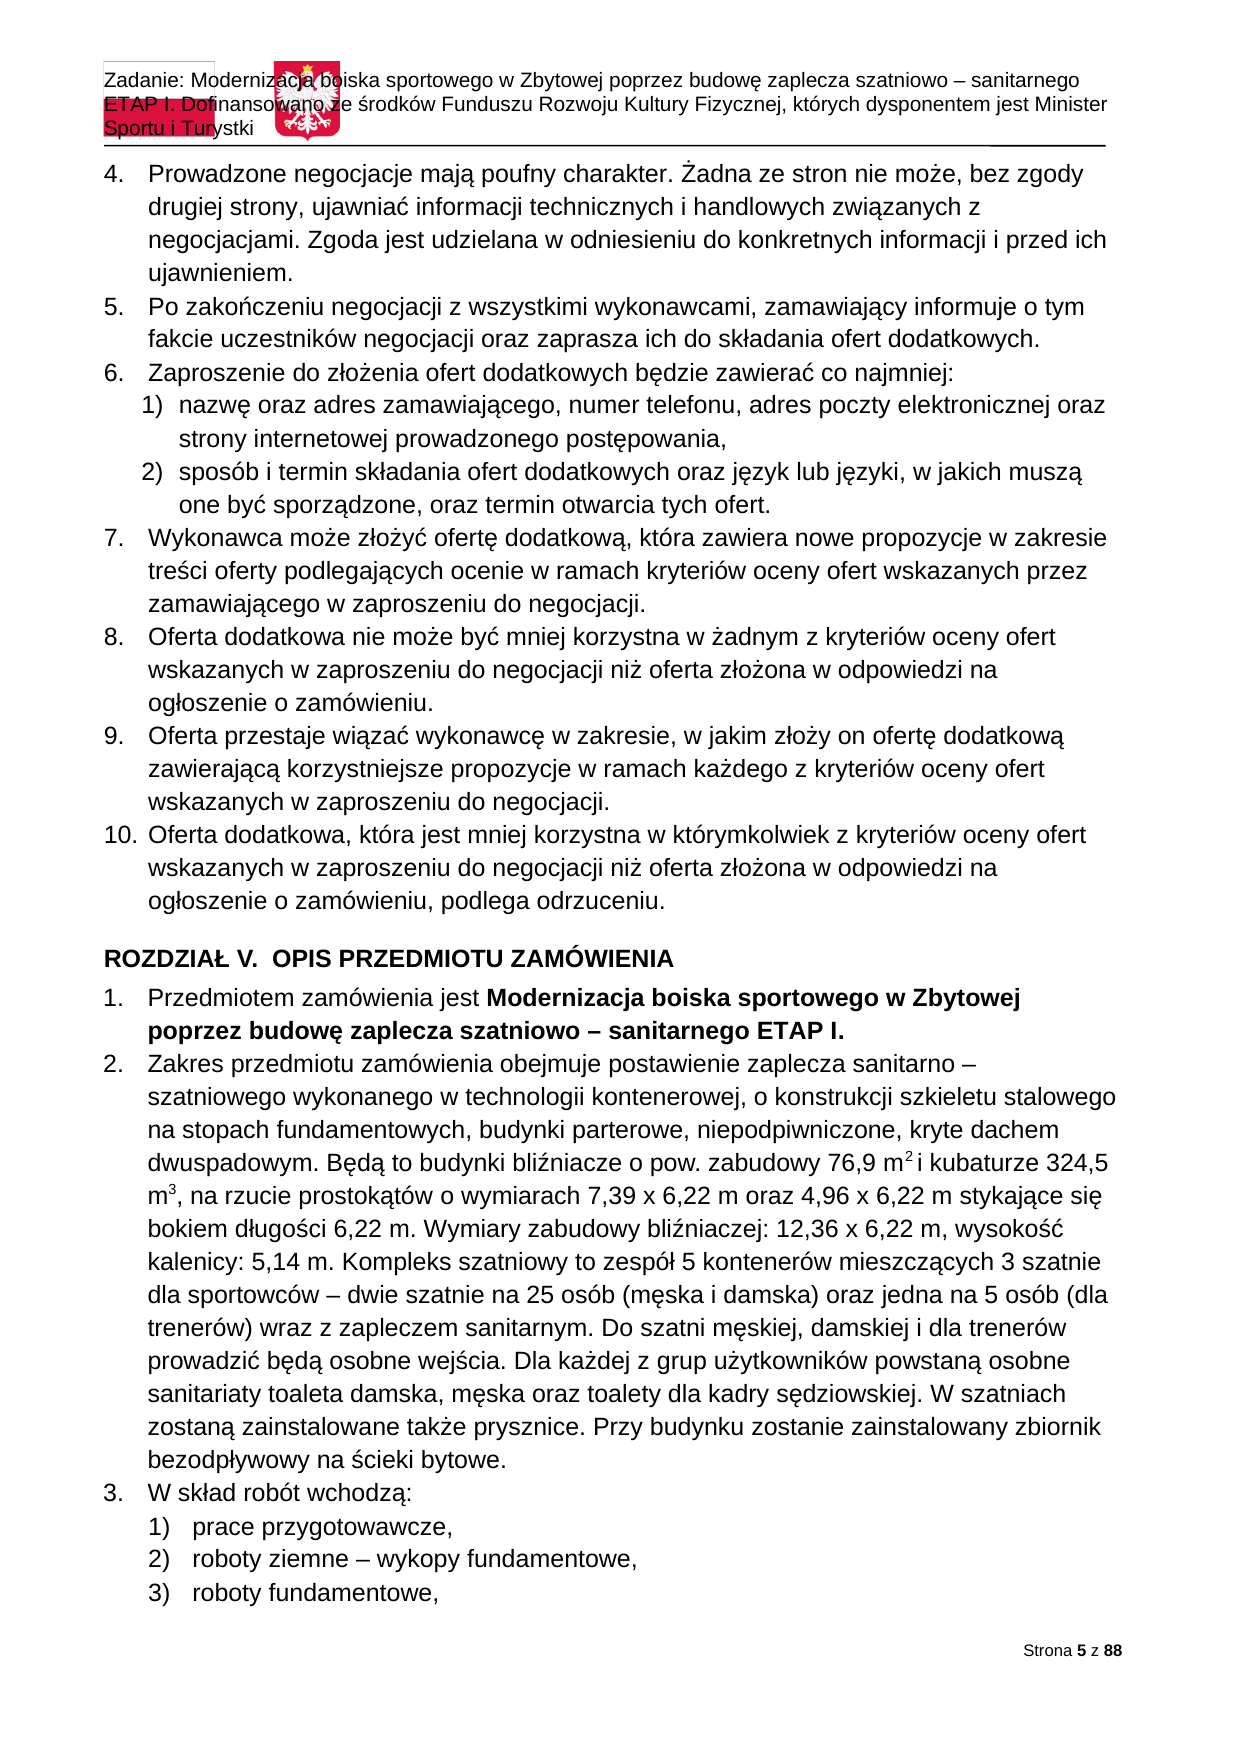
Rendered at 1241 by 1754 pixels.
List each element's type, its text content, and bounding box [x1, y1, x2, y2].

list prace przygotowawcze, [148, 1511, 1122, 1540]
list Po zakończeniu negocjacji z wszystkimi wykonawcami, zamawiający informuje o tym fakcie uczestników negocjacji oraz zaprasza ich do składania ofert dodatkowych. [103, 291, 1122, 353]
list Oferta dodatkowa, która jest mniej korzystna w którymkolwiek z kryteriów oceny ofert wskazanych w zaproszeniu do negocjacji niż oferta złożona w odpowiedzi na ogłoszenie o zamówieniu, podlega odrzuceniu. [103, 820, 1122, 914]
list Zakres przedmiotu zamówienia obejmuje postawienie zaplecza sanitarno – szatniowego wykonanego w technologii kontenerowej, o konstrukcji szkieletu stalowego na stopach fundamentowych, budynki parterowe, niepodpiwniczone, kryte dachem dwuspadowym. Będą to budynki bliźniacze o pow. zabudowy 76,9 m2 i kubaturze 324,5 m3, na rzucie prostokątów o wymiarach 7,39 x 6,22 m oraz 4,96 x 6,22 m stykające się bokiem długości 6,22 m. Wymiary zabudowy bliźniaczej: 12,36 x 6,22 m, wysokość kalenicy: 5,14 m. Kompleks szatniowy to zespół 5 kontenerów mieszczących 3 szatnie dla sportowców – dwie szatnie na 25 osób (męska i damska) oraz jedna na 5 osób (dla trenerów) wraz z zapleczem sanitarnym. Do szatni męskiej, damskiej i dla trenerów prowadzić będą osobne wejścia. Dla każdej z grup użytkowników powstaną osobne sanitariaty toaleta damska, męska oraz toalety dla kadry sędziowskiej. W szatniach zostaną zainstalowane także prysznice. Przy budynku zostanie zainstalowany zbiornik bezodpływowy na ścieki bytowe. [103, 1049, 1122, 1474]
list nazwę oraz adres zamawiającego, numer telefonu, adres poczty elektronicznej oraz strony internetowej prowadzonego postępowania, [141, 391, 1122, 452]
list Zaproszenie do złożenia ofert dodatkowych będzie zawierać co najmniej: [103, 357, 1122, 386]
list roboty fundamentowe, [148, 1577, 1122, 1606]
list Wykonawca może złożyć ofertę dodatkową, która zawiera nowe propozycje w zakresie treści oferty podlegających ocenie w ramach kryteriów oceny ofert wskazanych przez zamawiającego w zaproszeniu do negocjacji. [103, 523, 1122, 617]
list W skład robót wchodzą: [103, 1478, 1122, 1507]
list Oferta przestaje wiązać wykonawcę w zakresie, w jakim złoży on ofertę dodatkową zawierającą korzystniejsze propozycje w ramach każdego z kryteriów oceny ofert wskazanych w zaproszeniu do negocjacji. [103, 721, 1122, 816]
list roboty ziemne – wykopy fundamentowe, [148, 1544, 1122, 1573]
list Prowadzone negocjacje mają poufny charakter. Żadna ze stron nie może, bez zgody drugiej strony, ujawniać informacji technicznych i handlowych związanych z negocjacjami. Zgoda jest udzielana w odniesieniu do konkretnych informacji i przed ich ujawnieniem. [103, 159, 1122, 287]
list Przedmiotem zamówienia jest Modernizacja boiska sportowego w Zbytowej poprzez budowę zaplecza szatniowo – sanitarnego ETAP I. [103, 983, 1122, 1045]
picture [334, 77, 340, 86]
picture [103, 61, 340, 141]
list sposób i termin składania ofert dodatkowych oraz język lub języki, w jakich muszą one być sporządzone, oraz termin otwarcia tych ofert. [141, 457, 1122, 518]
subtitle ROZDZIAŁ V. OPIS PRZEDMIOTU ZAMÓWIENIA [103, 944, 1122, 973]
list Oferta dodatkowa nie może być mniej korzystna w żadnym z kryteriów oceny ofert wskazanych w zaproszeniu do negocjacji niż oferta złożona w odpowiedzi na ogłoszenie o zamówieniu. [103, 622, 1122, 716]
